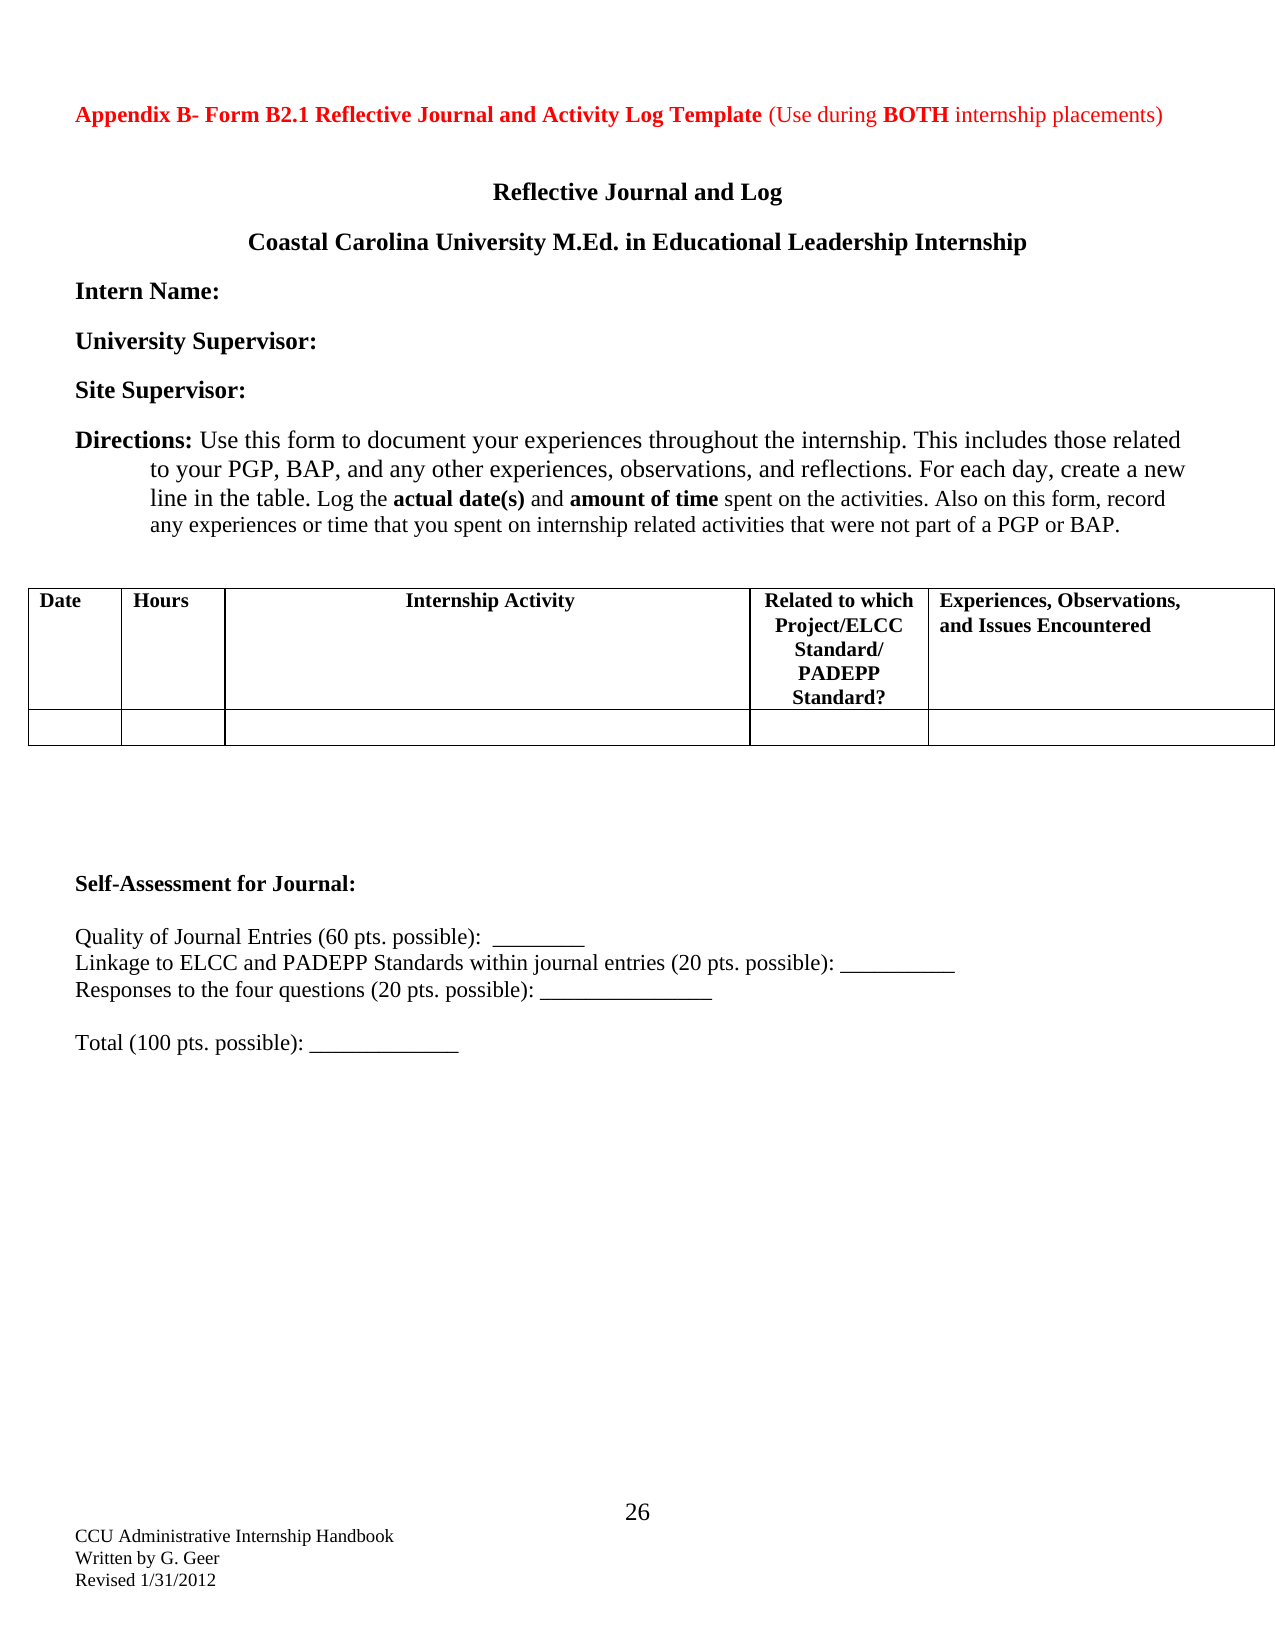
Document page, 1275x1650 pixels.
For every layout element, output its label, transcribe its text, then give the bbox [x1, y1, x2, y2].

text University Supervisor: [75, 326, 1200, 355]
text Coastal Carolina University M.Ed. in Educational Leadership Internship [75, 227, 1200, 256]
table_header Internship Activity [226, 589, 749, 709]
table_cell [29, 710, 121, 745]
table_cell [226, 710, 749, 745]
table_header Hours [122, 589, 224, 709]
table_header Experiences, Observations, and Issues Encountered [929, 589, 1274, 709]
table_header Related to which Project/ELCC Standard/ PADEPP Standard? [751, 589, 928, 709]
text Reflective Journal and Log [75, 177, 1200, 206]
text Site Supervisor: [75, 376, 1200, 404]
table_cell [122, 710, 224, 745]
text Directions: Use this form to document your experiences throughout the internship. This includes those related to your PGP, BAP, and any other experiences, observations, and reflections. For each day, create a new line in the table. Log the actual date(s) and amount of time spent on the activities. Also on this form, record any experiences or time that you spent on internship related activities that were not part of a PGP or BAP. [75, 425, 1200, 538]
text Intern Name: [75, 276, 1200, 305]
table_cell [751, 710, 928, 745]
text Quality of Journal Entries (60 pts. possible): ________ [75, 923, 1200, 949]
text Linkage to ELCC and PADEPP Standards within journal entries (20 pts. possible): __________ [75, 949, 1200, 976]
text Self-Assessment for Journal: [75, 870, 1200, 897]
table_cell [929, 710, 1274, 745]
text Appendix B- Form B2.1 Reflective Journal and Activity Log Template (Use during BOTH internship placements) [75, 101, 1200, 128]
text Responses to the four questions (20 pts. possible): _______________ [75, 976, 1200, 1002]
table_header Date [29, 589, 121, 709]
text Total (100 pts. possible): _____________ [75, 1028, 1200, 1055]
